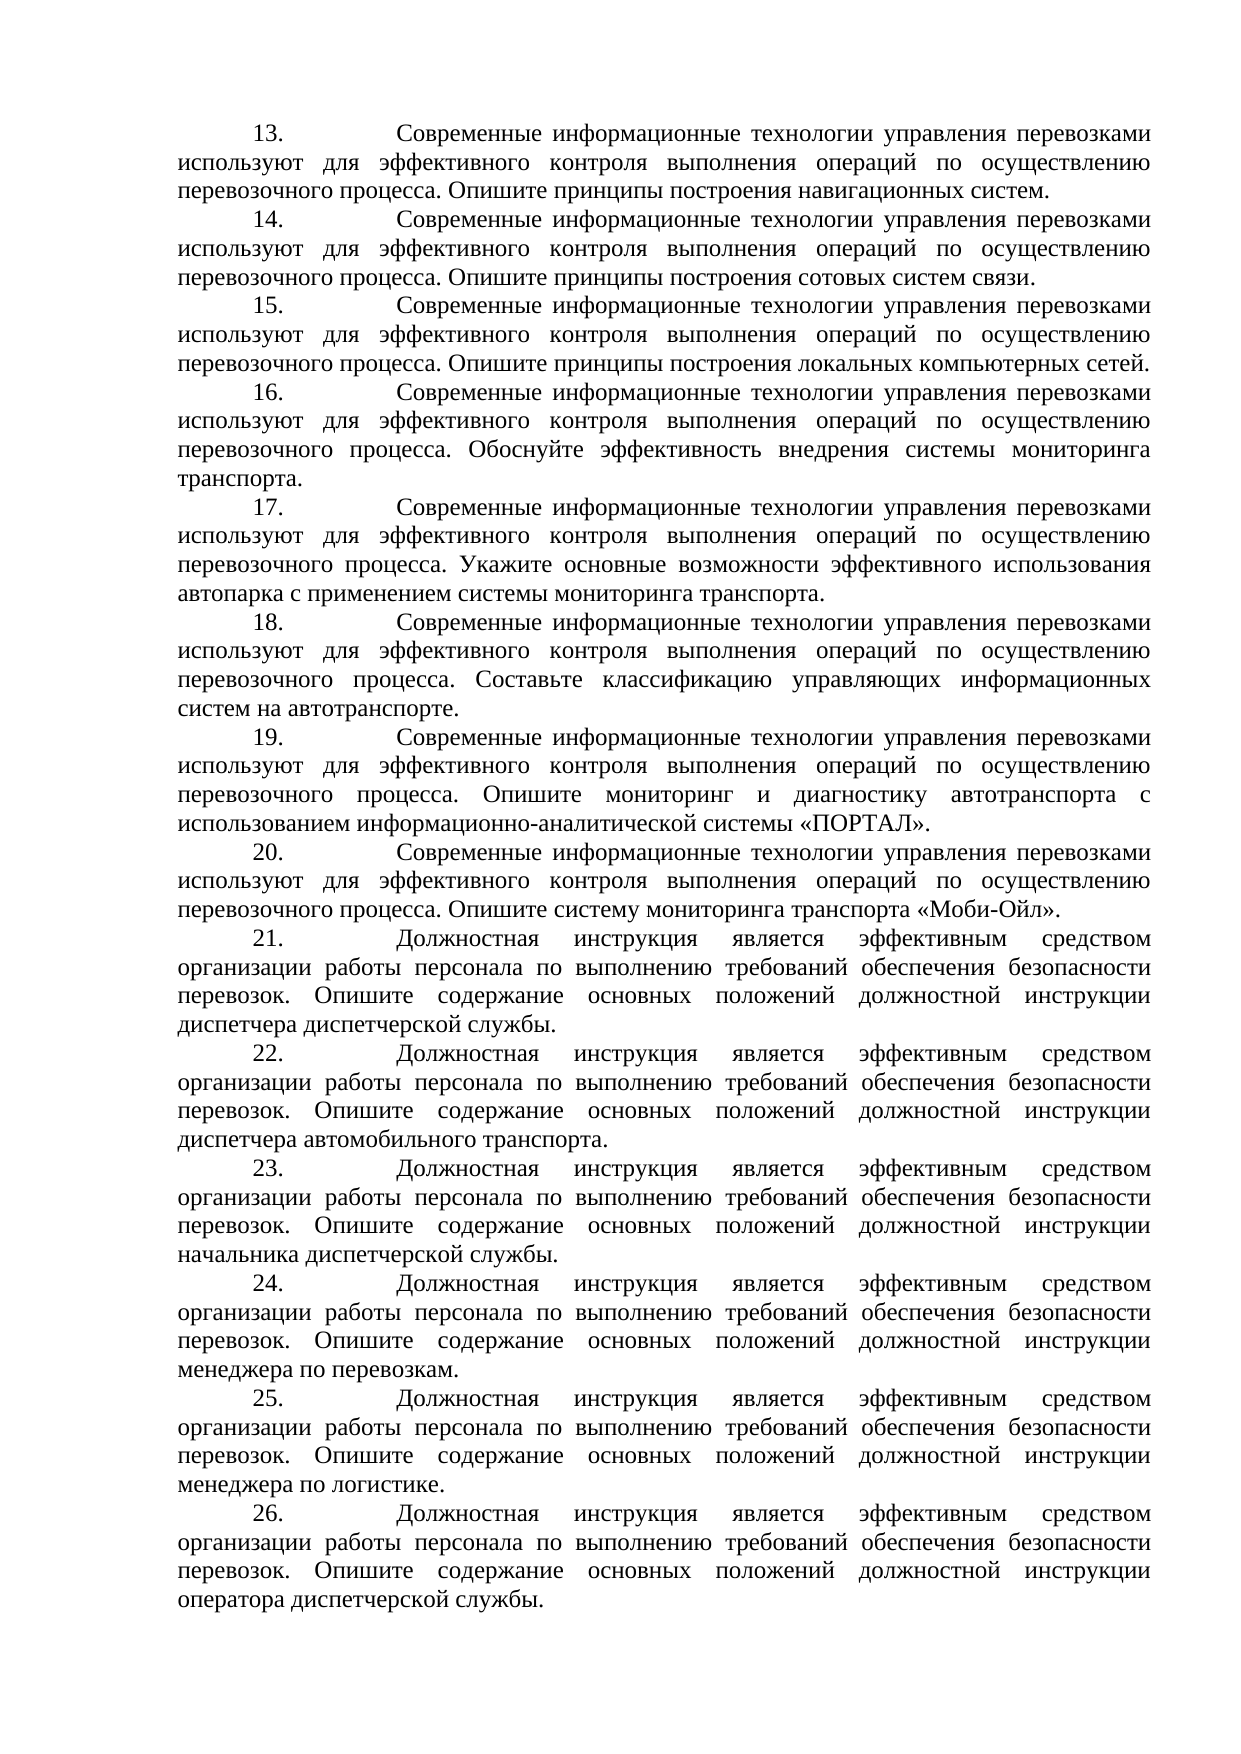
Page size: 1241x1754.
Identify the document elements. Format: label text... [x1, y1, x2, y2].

list Должностная инструкция является эффективным средством организации работы персонала по выполнению требований обеспечения безопасности перевозок. Опишите содержание основных положений должностной инструкции менеджера по логистике. [177, 1383, 1152, 1498]
list Должностная инструкция является эффективным средством организации работы персонала по выполнению требований обеспечения безопасности перевозок. Опишите содержание основных положений должностной инструкции диспетчера автомобильного транспорта. [177, 1038, 1152, 1153]
list Должностная инструкция является эффективным средством организации работы персонала по выполнению требований обеспечения безопасности перевозок. Опишите содержание основных положений должностной инструкции менеджера по перевозкам. [177, 1268, 1152, 1383]
list Должностная инструкция является эффективным средством организации работы персонала по выполнению требований обеспечения безопасности перевозок. Опишите содержание основных положений должностной инструкции диспетчера диспетчерской службы. [177, 923, 1152, 1038]
list Современные информационные технологии управления перевозками используют для эффективного контроля выполнения операций по осуществлению перевозочного процесса. Обоснуйте эффективность внедрения системы мониторинга транспорта. [177, 377, 1152, 492]
list Современные информационные технологии управления перевозками используют для эффективного контроля выполнения операций по осуществлению перевозочного процесса. Опишите принципы построения локальных компьютерных сетей. [177, 291, 1152, 377]
list Современные информационные технологии управления перевозками используют для эффективного контроля выполнения операций по осуществлению перевозочного процесса. Опишите мониторинг и диагностику автотранспорта с использованием информационно-аналитической системы «ПОРТАЛ». [177, 722, 1152, 837]
list Должностная инструкция является эффективным средством организации работы персонала по выполнению требований обеспечения безопасности перевозок. Опишите содержание основных положений должностной инструкции оператора диспетчерской службы. [177, 1498, 1152, 1613]
list Современные информационные технологии управления перевозками используют для эффективного контроля выполнения операций по осуществлению перевозочного процесса. Укажите основные возможности эффективного использования автопарка с применением системы мониторинга транспорта. [177, 492, 1152, 607]
list Современные информационные технологии управления перевозками используют для эффективного контроля выполнения операций по осуществлению перевозочного процесса. Опишите принципы построения сотовых систем связи. [177, 204, 1152, 291]
list Современные информационные технологии управления перевозками используют для эффективного контроля выполнения операций по осуществлению перевозочного процесса. Опишите принципы построения навигационных систем. [177, 118, 1152, 204]
list Должностная инструкция является эффективным средством организации работы персонала по выполнению требований обеспечения безопасности перевозок. Опишите содержание основных положений должностной инструкции начальника диспетчерской службы. [177, 1153, 1152, 1268]
list Современные информационные технологии управления перевозками используют для эффективного контроля выполнения операций по осуществлению перевозочного процесса. Опишите систему мониторинга транспорта «Моби-Ойл». [177, 837, 1152, 923]
list Современные информационные технологии управления перевозками используют для эффективного контроля выполнения операций по осуществлению перевозочного процесса. Составьте классификацию управляющих информационных систем на автотранспорте. [177, 607, 1152, 722]
